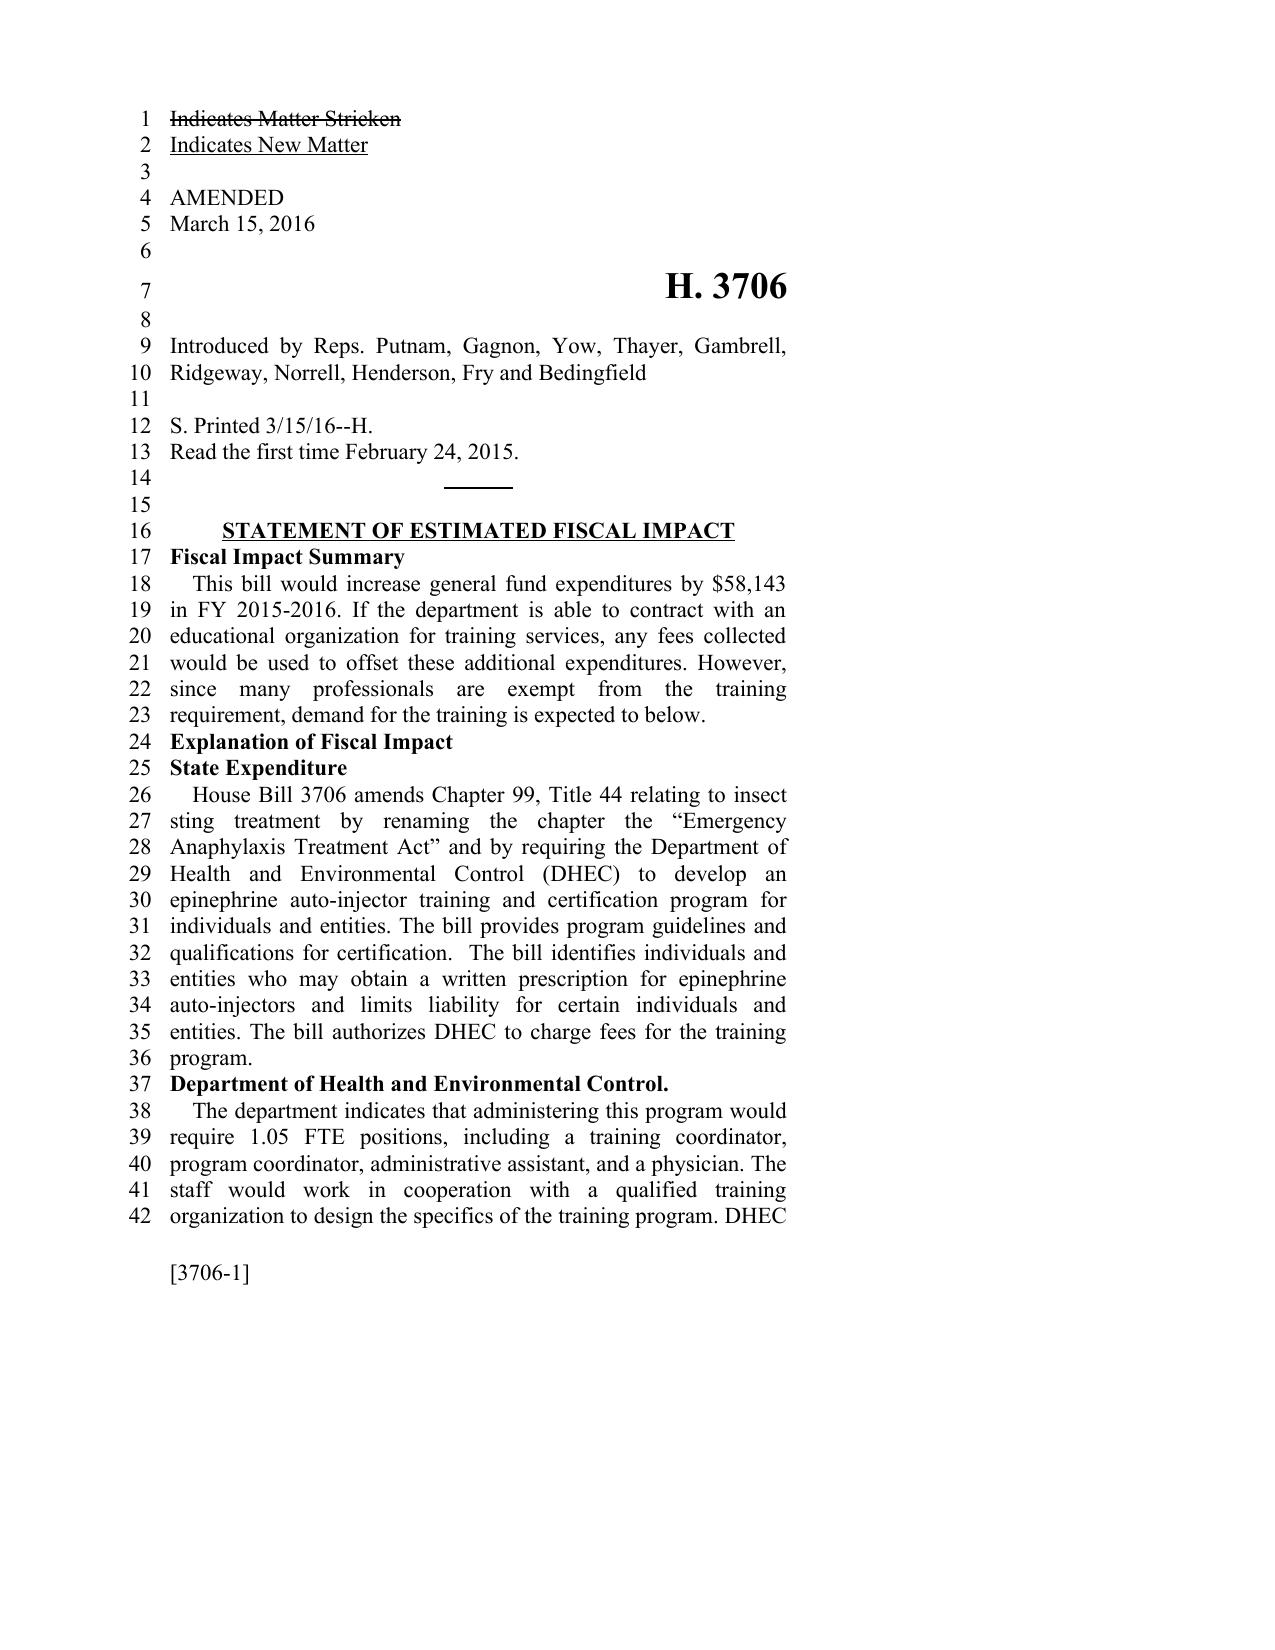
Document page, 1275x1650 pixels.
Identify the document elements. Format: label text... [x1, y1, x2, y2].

text March 15, 2016 [169, 210, 787, 237]
text State Expenditure [169, 754, 787, 781]
text Read the first time February 24, 2015. [169, 438, 787, 464]
text AMENDED [169, 184, 787, 210]
text Indicates Matter Stricken [169, 105, 787, 131]
text Introduced by Reps. Putnam, Gagnon, Yow, Thayer, Gambrell, Ridgeway, Norrell, Henderson, Fry and Bedingfield [169, 333, 787, 385]
text Explanation of Fiscal Impact [169, 728, 787, 754]
text Indicates New Matter [169, 131, 787, 158]
text H. 3706 [169, 263, 787, 306]
text STATEMENT OF ESTIMATED FISCAL IMPACT [169, 517, 787, 543]
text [169, 1097, 787, 1229]
text Fiscal Impact Summary [169, 543, 787, 570]
text This bill would increase general fund expenditures by $58,143 in FY 2015-2016. If the department is able to contract with an educational organization for training services, any fees collected would be used to offset these additional expenditures. However, since many professionals are exempt from the training requirement, demand for the training is expected to below. [169, 570, 787, 728]
text Department of Health and Environmental Control. [169, 1071, 787, 1097]
text House Bill 3706 amends Chapter 99, Title 44 relating to insect sting treatment by renaming the chapter the “Emergency Anaphylaxis Treatment Act” and by requiring the Department of Health and Environmental Control (DHEC) to develop an epinephrine auto-injector training and certification program for individuals and entities. The bill provides program guidelines and qualifications for certification. The bill identifies individuals and entities who may obtain a written prescription for epinephrine auto-injectors and limits liability for certain individuals and entities. The bill authorizes DHEC to charge fees for the training program. [169, 781, 787, 1071]
text S. Printed 3/15/16--H. [169, 412, 787, 438]
